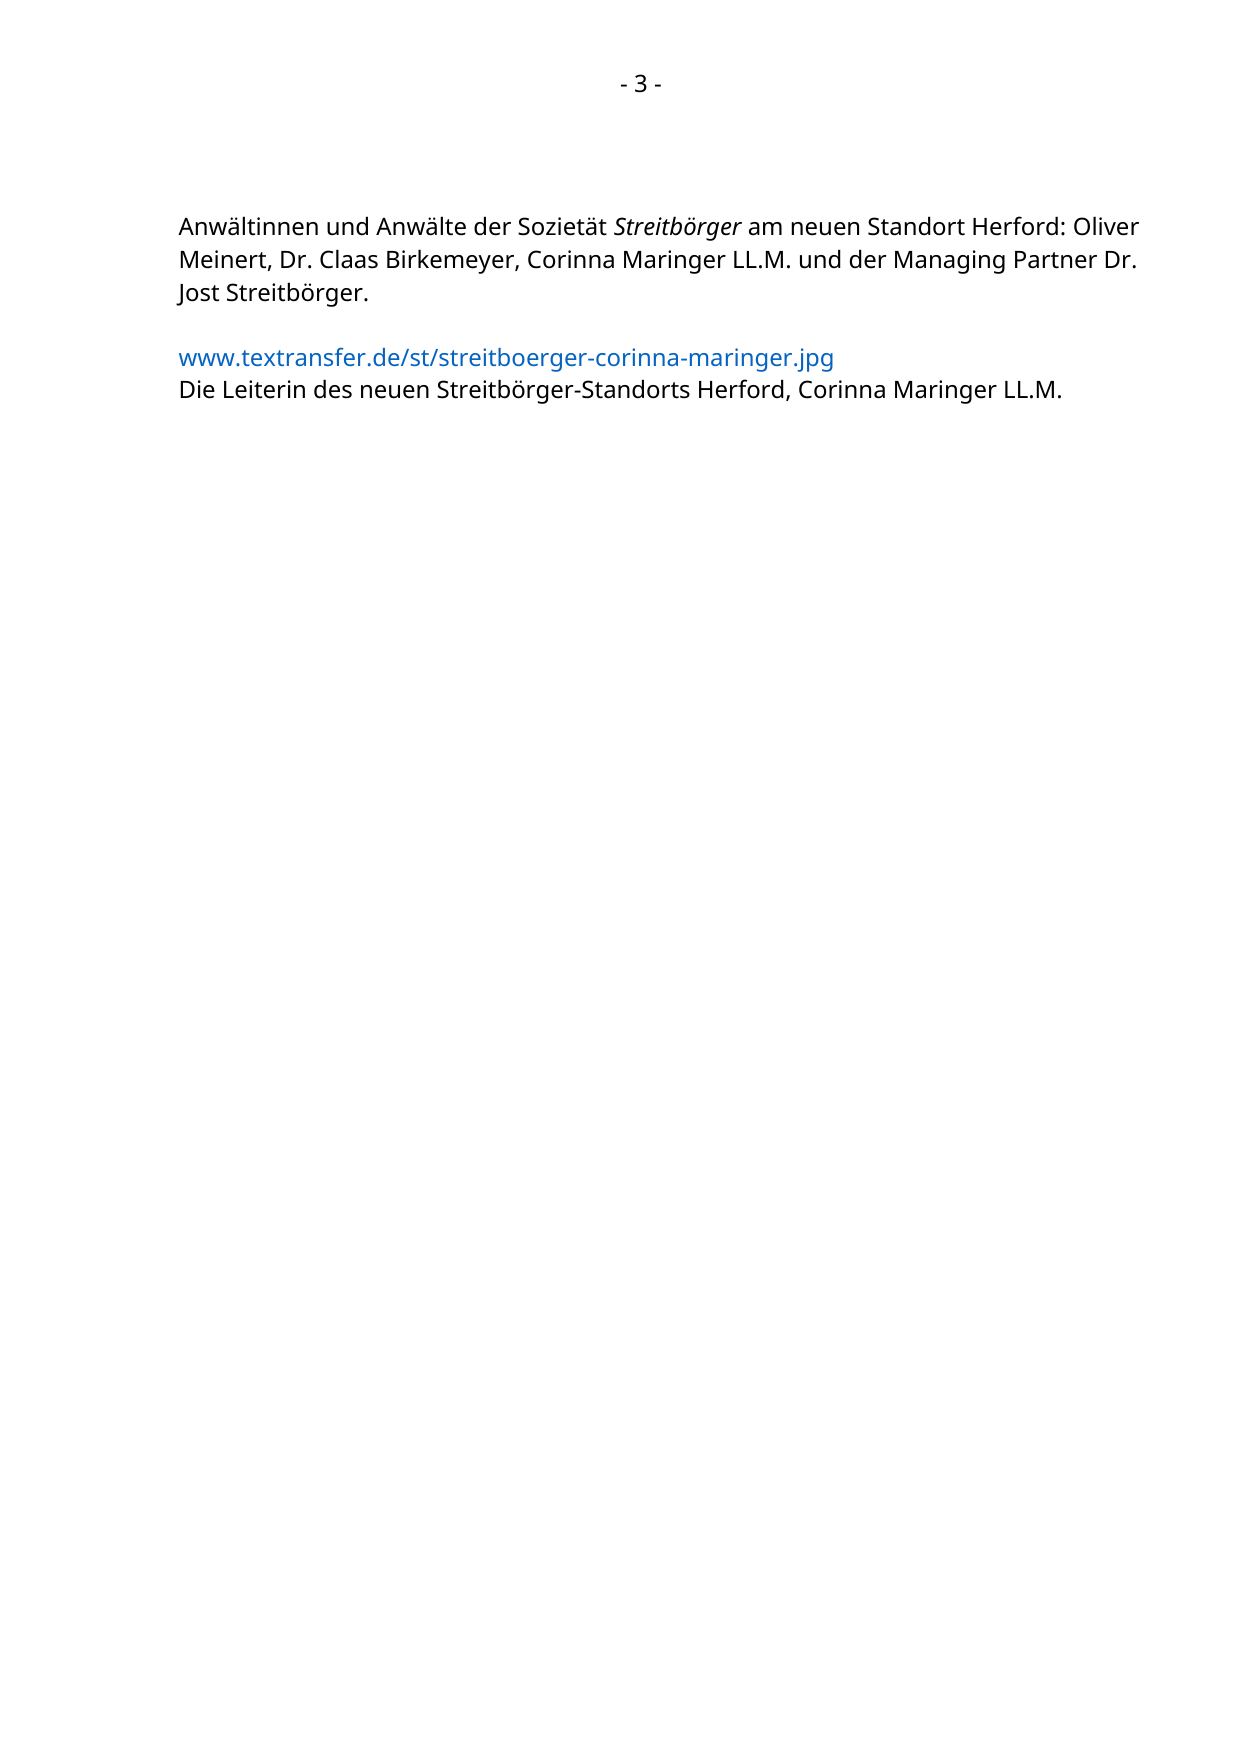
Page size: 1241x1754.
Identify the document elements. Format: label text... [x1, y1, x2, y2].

text Die Leiterin des neuen Streitbörger-Standorts Herford, Corinna Maringer LL.M. [130, 373, 1152, 406]
text Anwältinnen und Anwälte der Sozietät Streitbörger am neuen Standort Herford: Oliver Meinert, Dr. Claas Birkemeyer, Corinna Maringer LL.M. und der Managing Partner Dr. Jost Streitbörger. [130, 210, 1152, 308]
text www.textransfer.de/st/streitboerger-corinna-maringer.jpg [130, 341, 1152, 373]
